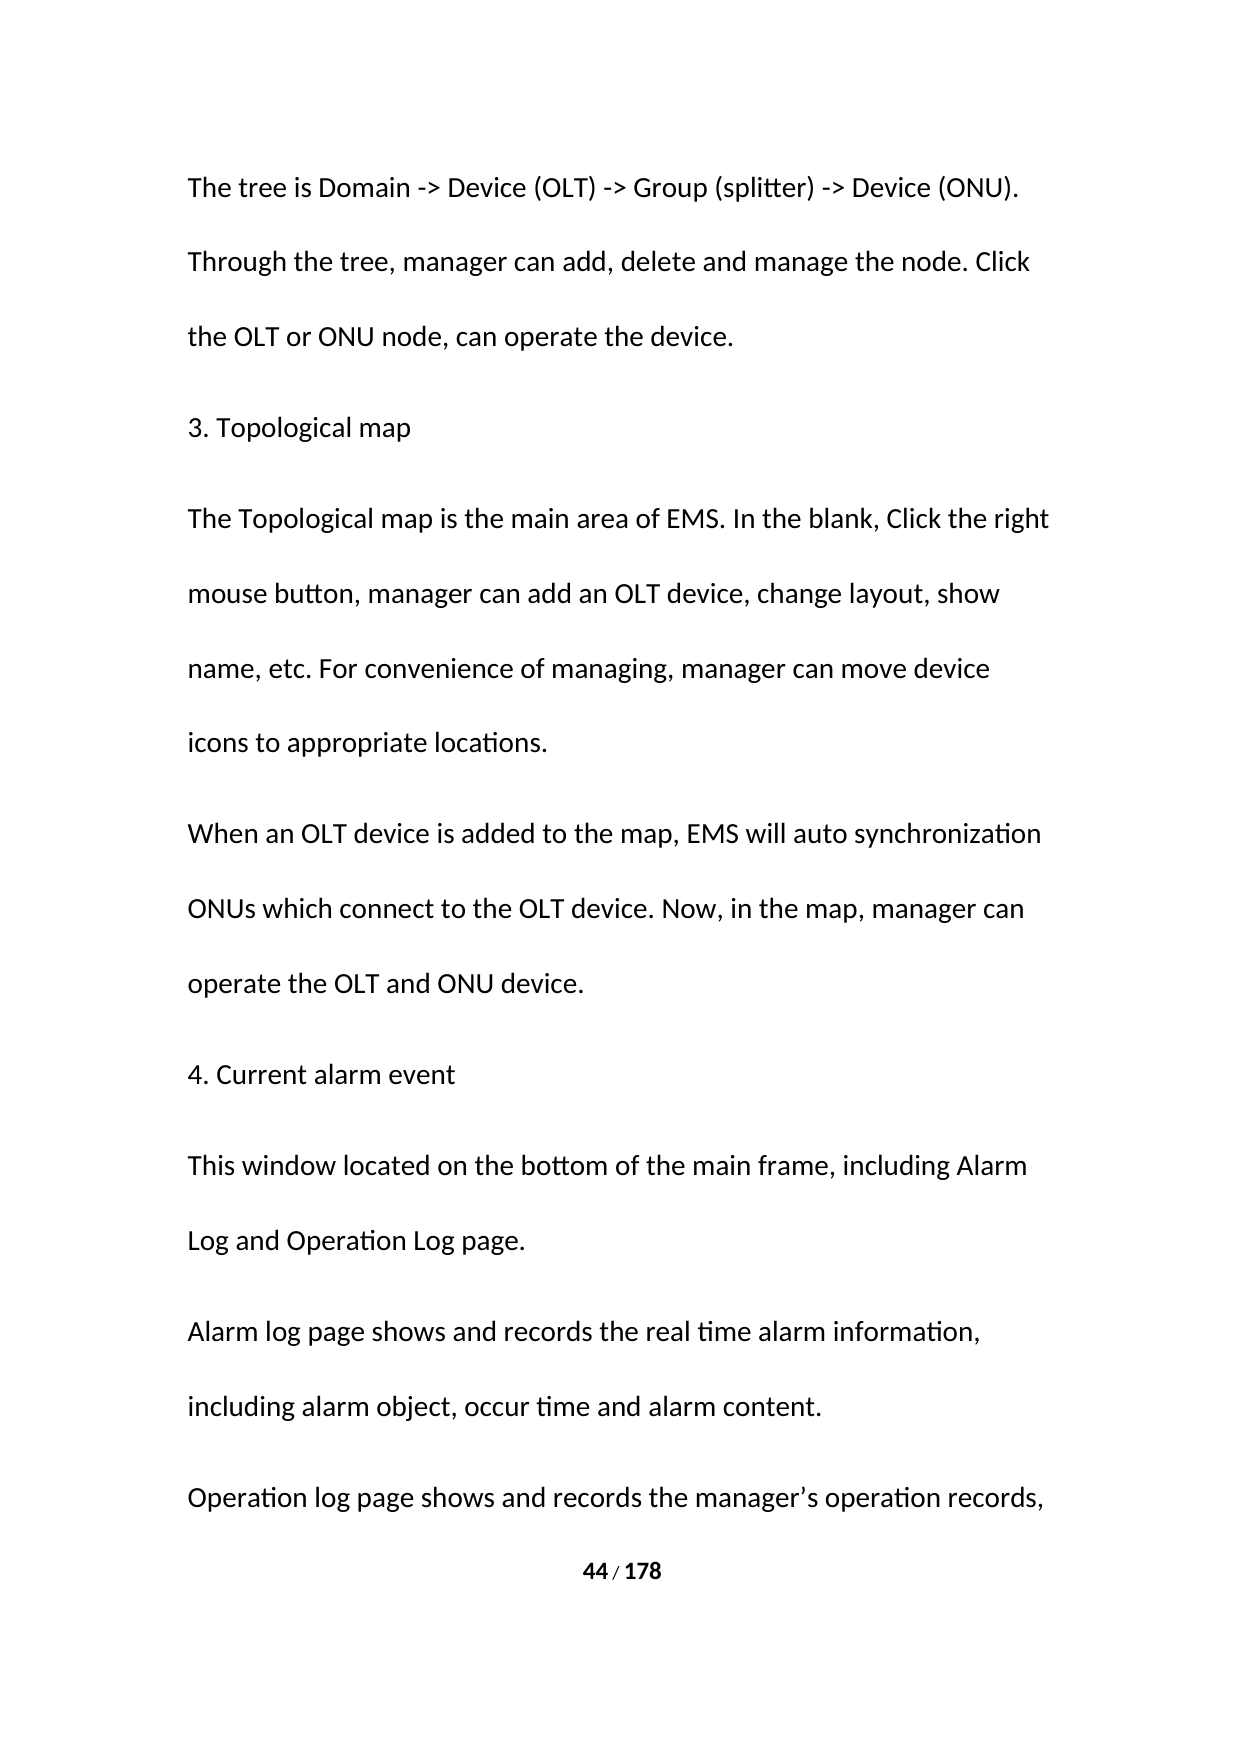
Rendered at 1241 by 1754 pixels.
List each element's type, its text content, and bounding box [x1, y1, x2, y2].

text The Topological map is the main area of EMS. In the blank, Click the right mouse button, manager can add an OLT device, change layout, show name, etc. For convenience of managing, manager can move device icons to appropriate locations. [187, 486, 1053, 775]
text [187, 1464, 1053, 1529]
text This window located on the bottom of the main frame, including Alarm Log and Operation Log page. [187, 1132, 1053, 1272]
text 4. Current alarm event [187, 1041, 1053, 1106]
text When an OLT device is added to the map, EMS will auto synchronization ONUs which connect to the OLT device. Now, in the map, manager can operate the OLT and ONU device. [187, 801, 1053, 1015]
text The tree is Domain -> Device (OLT) -> Group (splitter) -> Device (ONU). Through the tree, manager can add, delete and manage the node. Click the OLT or ONU node, can operate the device. [187, 154, 1053, 368]
text 3. Topological map [187, 394, 1053, 459]
text Alarm log page shows and records the real time alarm information, including alarm object, occur time and alarm content. [187, 1298, 1053, 1438]
